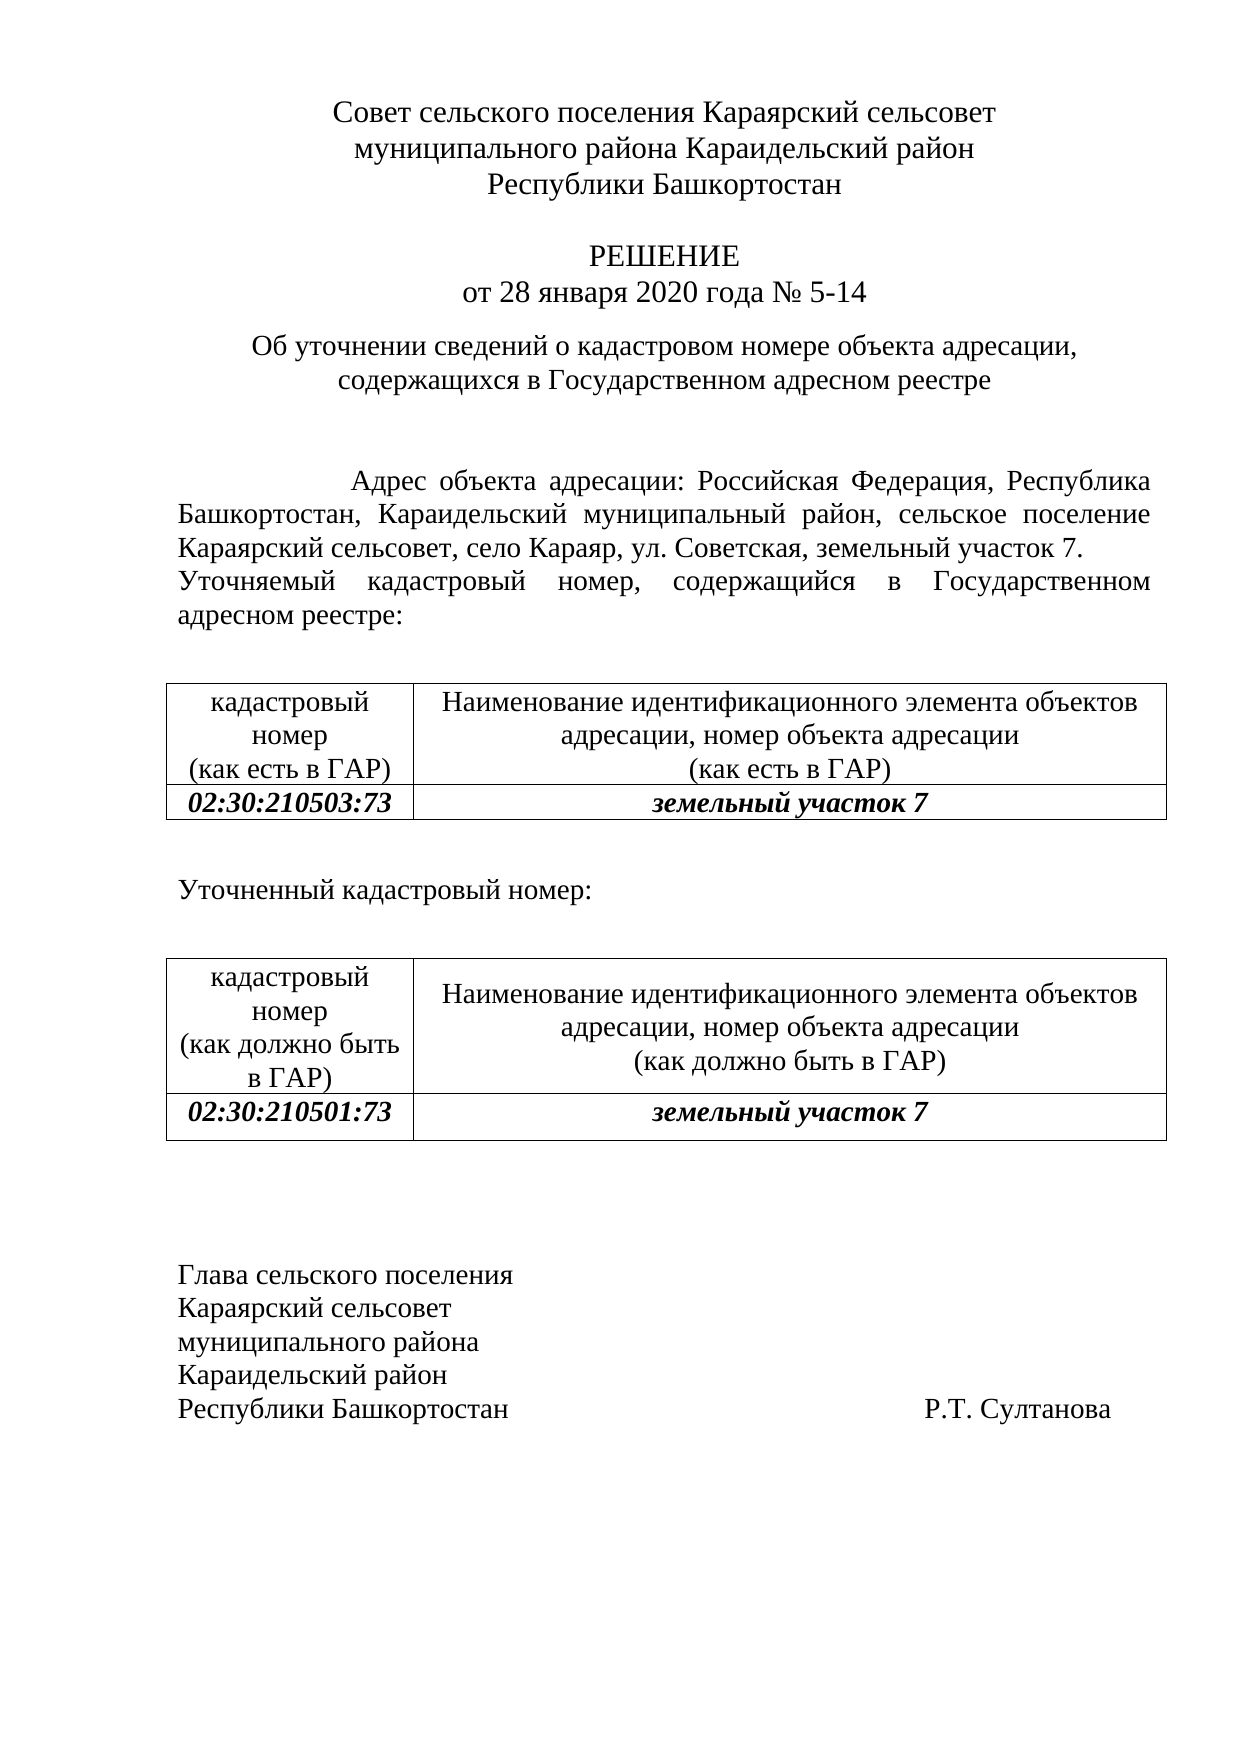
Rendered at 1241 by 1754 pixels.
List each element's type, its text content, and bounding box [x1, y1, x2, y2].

text Адрес объекта адресации: Российская Федерация, Республика Башкортостан, Караидельский муниципальный район, сельское поселение Караярский сельсовет, село Караяр, ул. Советская, земельный участок 7. [177, 463, 1152, 563]
text от 28 января 2020 года № 5-14 [177, 273, 1152, 309]
text Глава сельского поселения [177, 1257, 1152, 1290]
text Республики Башкортостан [177, 166, 1152, 201]
text муниципального района Караидельский район [177, 129, 1152, 166]
text Уточненный кадастровый номер: [177, 872, 1152, 906]
table_header Наименование идентификационного элемента объектов адресации, номер объекта адресации (как есть в ГАР) [414, 684, 1166, 784]
text Караидельский район [177, 1357, 1152, 1391]
table_cell 02:30:210503:73 [167, 785, 413, 819]
text Совет сельского поселения Караярский сельсовет [177, 94, 1152, 129]
text муниципального района [177, 1324, 1152, 1357]
table_cell земельный участок 7 [414, 785, 1166, 819]
text Караярский сельсовет [177, 1290, 1152, 1324]
table_cell 02:30:210501:73 [167, 1094, 413, 1140]
table_header кадастровый номер (как есть в ГАР) [167, 684, 413, 784]
table_header кадастровый номер (как должно быть в ГАР) [167, 959, 413, 1093]
text РЕШЕНИЕ [177, 237, 1152, 273]
text Уточняемый кадастровый номер, содержащийся в Государственном адресном реестре: [177, 563, 1152, 630]
text Республики Башкортостан Р.Т. Султанова [177, 1391, 1152, 1424]
text Об уточнении сведений о кадастровом номере объекта адресации, содержащихся в Государственном адресном реестре [177, 328, 1152, 396]
table_cell земельный участок 7 [414, 1094, 1166, 1140]
table_header Наименование идентификационного элемента объектов адресации, номер объекта адресации (как должно быть в ГАР) [414, 959, 1166, 1093]
